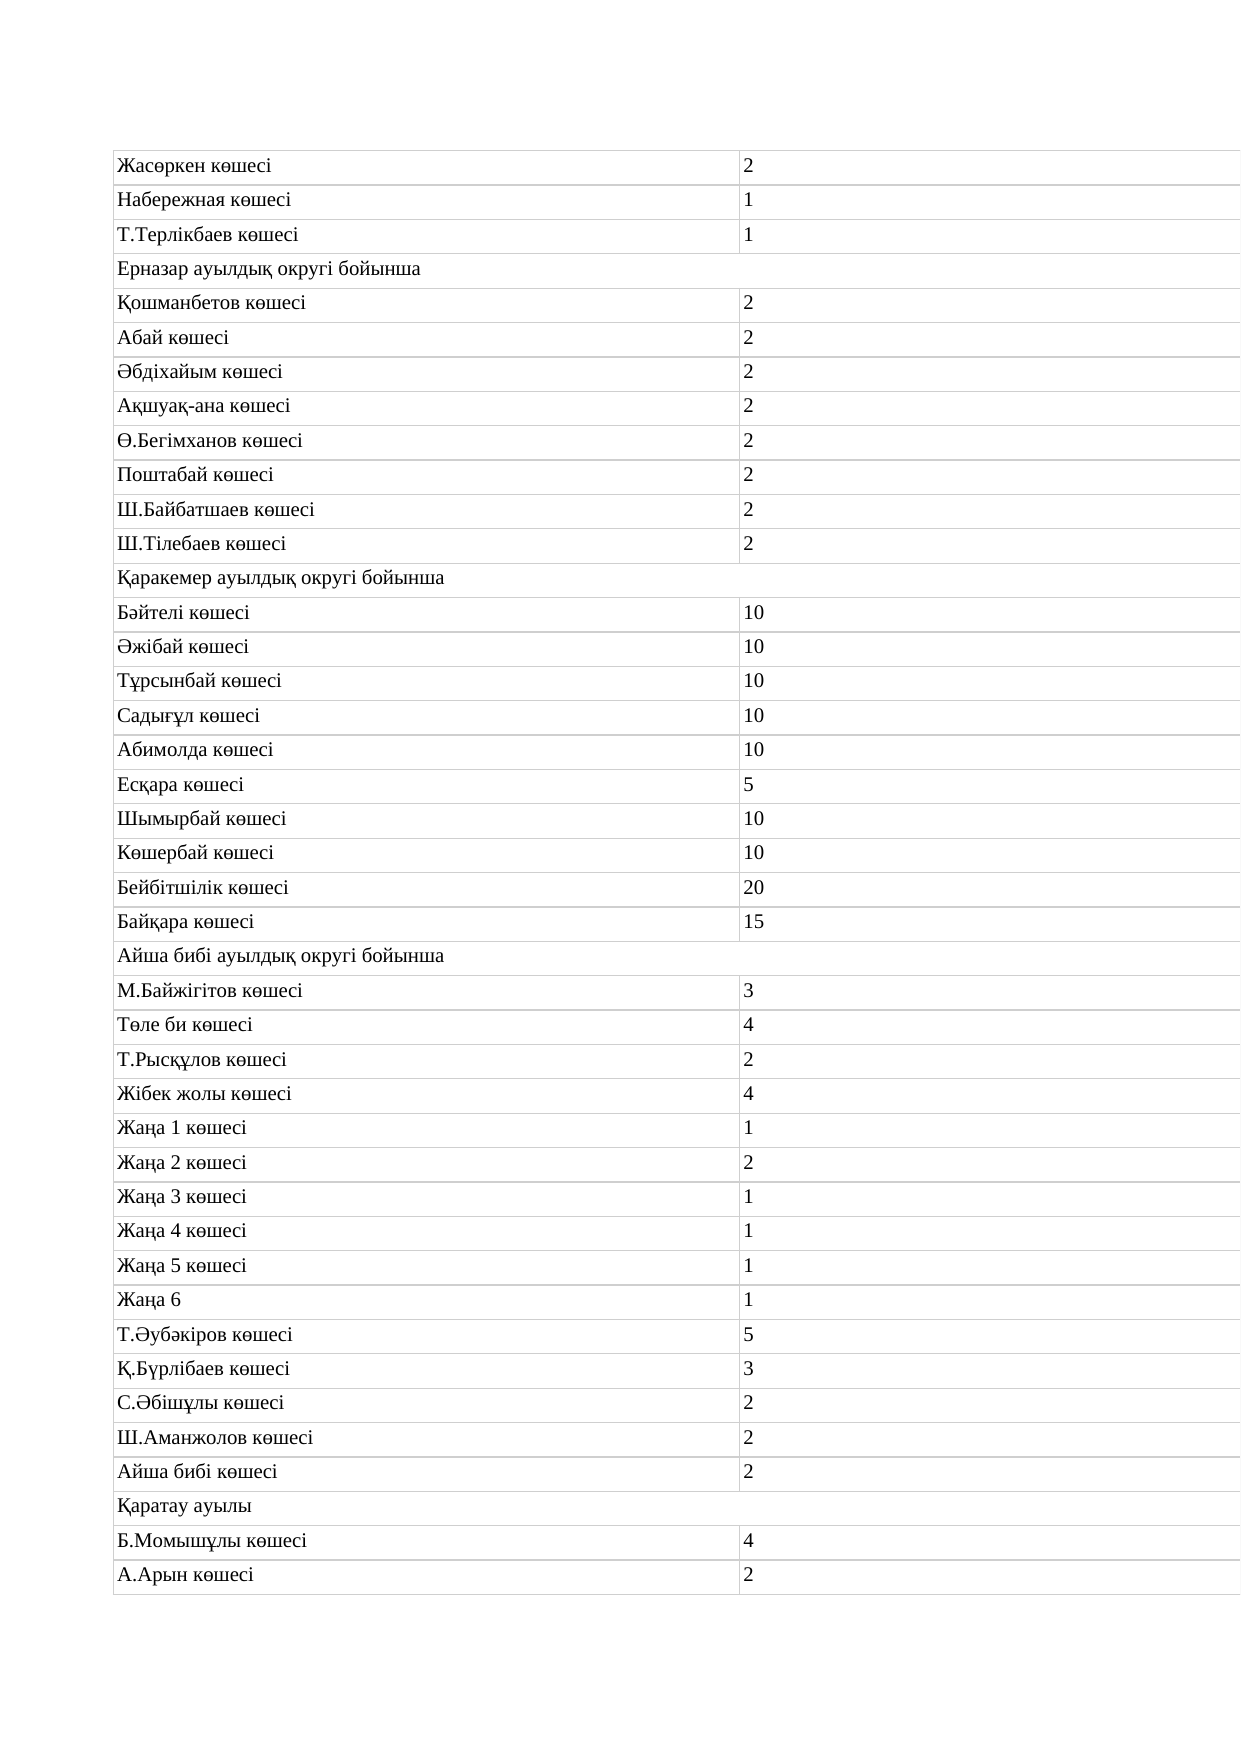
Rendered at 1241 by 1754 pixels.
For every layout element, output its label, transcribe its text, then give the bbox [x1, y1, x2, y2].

table_cell 2 [740, 495, 1240, 528]
table_cell 1 [740, 1286, 1240, 1319]
table_cell 2 [740, 1045, 1240, 1078]
table_cell Бәйтелі көшесі [114, 598, 739, 631]
table_cell С.Әбішұлы көшесі [114, 1389, 739, 1422]
table_cell 2 [740, 1561, 1240, 1594]
table_cell 10 [740, 667, 1240, 700]
table_cell 2 [740, 1423, 1240, 1456]
table_cell 10 [740, 804, 1240, 837]
table_cell Поштабай көшесі [114, 461, 739, 494]
table_cell 4 [740, 1079, 1240, 1112]
table_cell Ерназар ауылдық округі бойынша [114, 254, 1240, 287]
table_cell Қаракемер ауылдық округі бойынша [114, 564, 1240, 597]
table_cell Тұрсынбай көшесі [114, 667, 739, 700]
table_cell 2 [740, 1148, 1240, 1181]
table_cell 1 [740, 1251, 1240, 1284]
table_cell 1 [740, 1114, 1240, 1147]
table_cell Қошманбетов көшесі [114, 289, 739, 322]
table_cell 2 [740, 461, 1240, 494]
table_cell 1 [740, 186, 1240, 219]
table_cell 4 [740, 1011, 1240, 1044]
table_cell Байқара көшесі [114, 908, 739, 941]
table_cell Төле би көшесі [114, 1011, 739, 1044]
table_cell Т.Рысқұлов көшесі [114, 1045, 739, 1078]
table_cell Ақшуақ-ана көшесі [114, 392, 739, 425]
table_cell 2 [740, 1458, 1240, 1491]
table_cell 20 [740, 873, 1240, 906]
table_cell Әбдіхайым көшесі [114, 358, 739, 391]
table_cell Жасөркен көшесі [114, 151, 739, 184]
table_cell Ш.Тілебаев көшесі [114, 529, 739, 562]
table_cell 15 [740, 908, 1240, 941]
table_cell Жаңа 6 [114, 1286, 739, 1319]
table_cell Абай көшесі [114, 323, 739, 356]
table_cell Садығұл көшесі [114, 701, 739, 734]
table_cell 2 [740, 151, 1240, 184]
table_cell 2 [740, 323, 1240, 356]
table_cell Әжібай көшесі [114, 633, 739, 666]
table_cell Жаңа 1 көшесі [114, 1114, 739, 1147]
table_cell Т.Терлікбаев көшесі [114, 220, 739, 253]
table_cell Жаңа 5 көшесі [114, 1251, 739, 1284]
table_cell Жаңа 2 көшесі [114, 1148, 739, 1181]
table_cell Ш.Аманжолов көшесі [114, 1423, 739, 1456]
table_cell 2 [740, 392, 1240, 425]
table_cell М.Байжігітов көшесі [114, 976, 739, 1009]
table_cell 5 [740, 770, 1240, 803]
table_cell Жібек жолы көшесі [114, 1079, 739, 1112]
table_cell Т.Әубәкіров көшесі [114, 1320, 739, 1353]
table_cell 3 [740, 1354, 1240, 1387]
table_cell 10 [740, 736, 1240, 769]
table_cell Шымырбай көшесі [114, 804, 739, 837]
table_cell Көшербай көшесі [114, 839, 739, 872]
table_cell 2 [740, 426, 1240, 459]
table_cell 1 [740, 220, 1240, 253]
table_cell Жаңа 4 көшесі [114, 1217, 739, 1250]
table_cell Абимолда көшесі [114, 736, 739, 769]
table_cell 2 [740, 1389, 1240, 1422]
table_cell 5 [740, 1320, 1240, 1353]
table_cell Бейбітшілік көшесі [114, 873, 739, 906]
table_cell 1 [740, 1183, 1240, 1216]
table_cell Есқара көшесі [114, 770, 739, 803]
table_cell 4 [740, 1526, 1240, 1559]
table_cell Ө.Бегімханов көшесі [114, 426, 739, 459]
table_cell 1 [740, 1217, 1240, 1250]
table_cell 10 [740, 839, 1240, 872]
table_cell Жаңа 3 көшесі [114, 1183, 739, 1216]
table_cell 10 [740, 633, 1240, 666]
table_cell 10 [740, 598, 1240, 631]
table_cell 2 [740, 358, 1240, 391]
table_cell Ш.Байбатшаев көшесі [114, 495, 739, 528]
table_cell Қ.Бүрлібаев көшесі [114, 1354, 739, 1387]
table_cell Айша бибі ауылдық округі бойынша [114, 942, 1240, 975]
table_cell 10 [740, 701, 1240, 734]
table_cell А.Арын көшесі [114, 1561, 739, 1594]
table_cell Б.Момышұлы көшесі [114, 1526, 739, 1559]
table_cell 2 [740, 529, 1240, 562]
table_cell Набережная көшесі [114, 186, 739, 219]
table_cell 2 [740, 289, 1240, 322]
table_cell Айша бибі көшесі [114, 1458, 739, 1491]
table_cell Қаратау ауылы [114, 1492, 1240, 1525]
table_cell 3 [740, 976, 1240, 1009]
